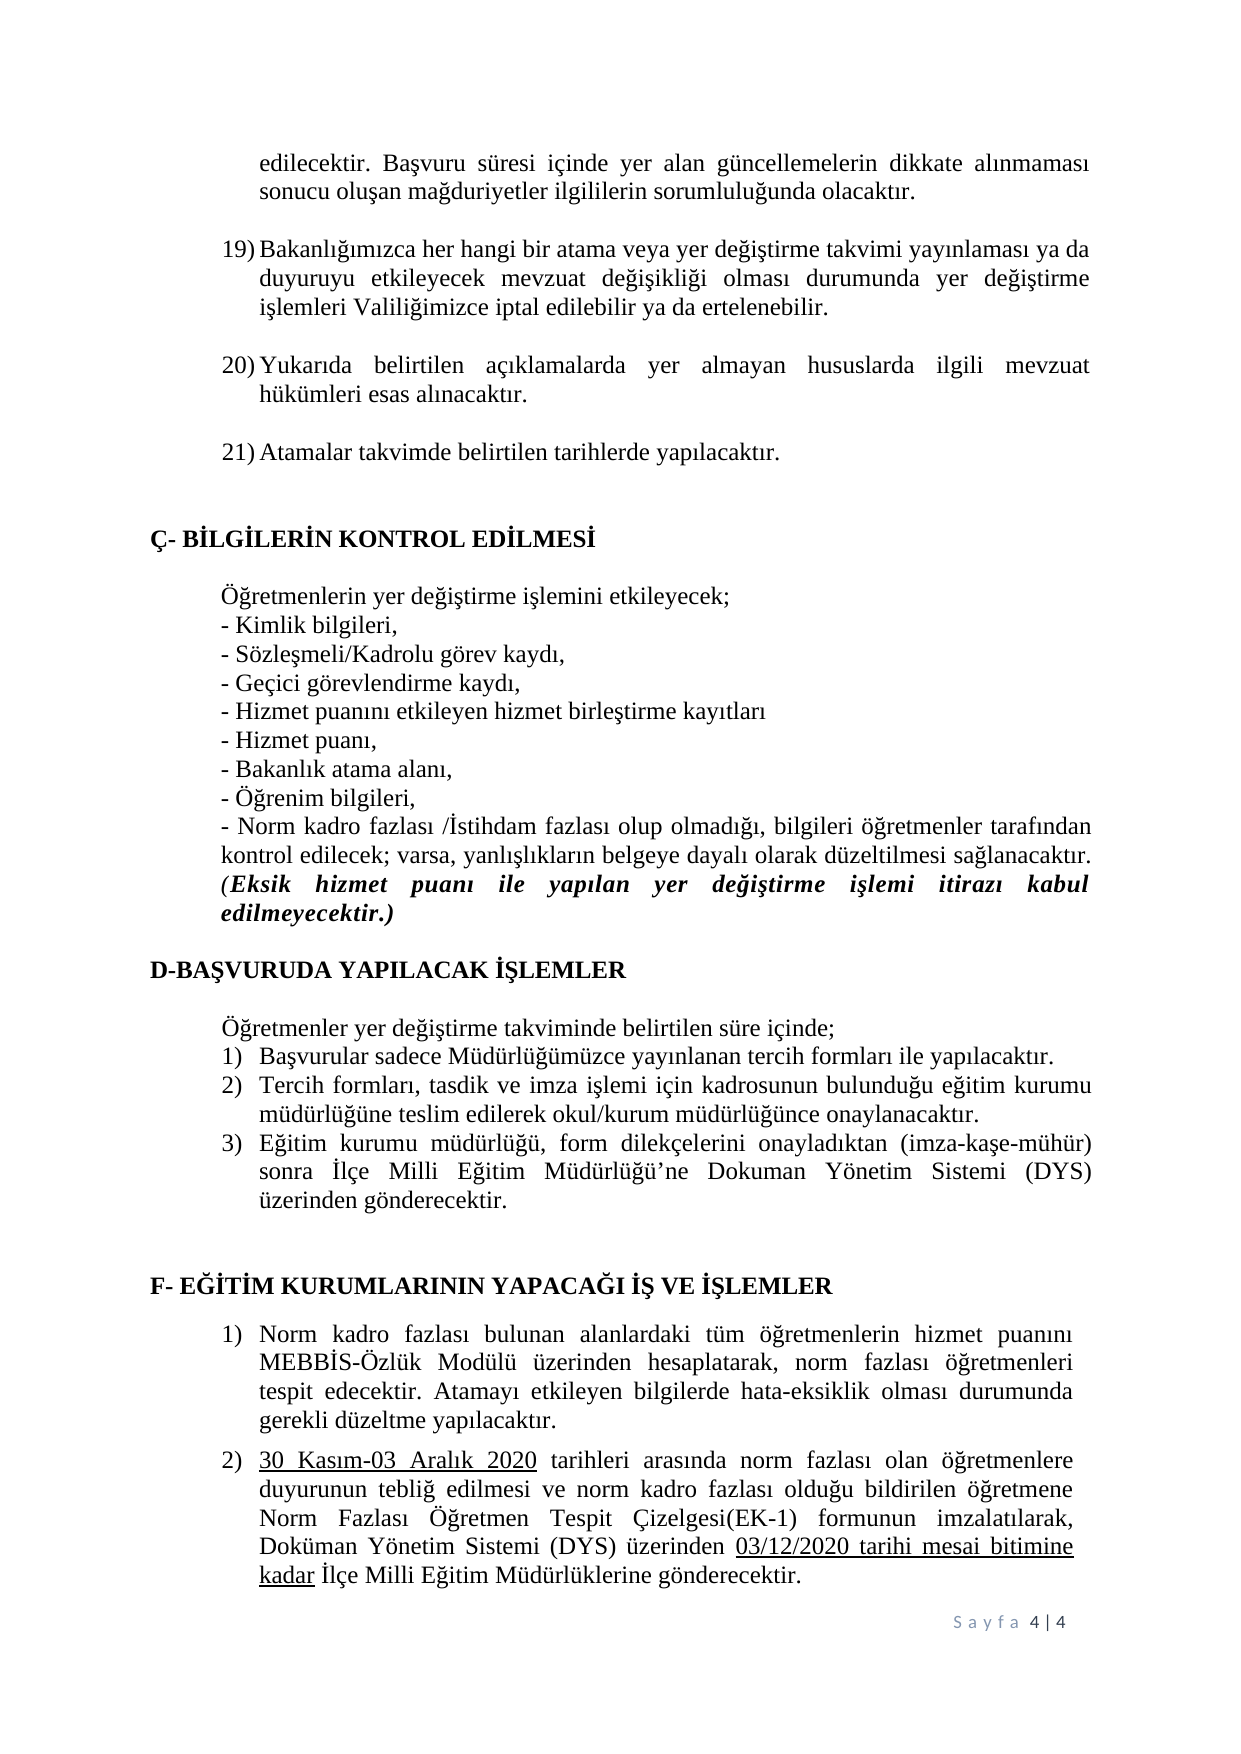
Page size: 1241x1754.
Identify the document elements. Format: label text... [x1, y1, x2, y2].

text - Hizmet puanını etkileyen hizmet birleştirme kayıtları [221, 696, 1092, 725]
text - Norm kadro fazlası /İstihdam fazlası olup olmadığı, bilgileri öğretmenler tarafından kontrol edilecek; varsa, yanlışlıkların belgeye dayalı olarak düzeltilmesi sağlanacaktır. (Eksik hizmet puanı ile yapılan yer değiştirme işlemi itirazı kabul edilmeyecektir.) [221, 811, 1092, 926]
text - Kimlik bilgileri, [221, 610, 1092, 639]
text - Hizmet puanı, [235, 725, 1092, 754]
list Eğitim kurumu müdürlüğü, form dilekçelerini onayladıktan (imza-kaşe-mühür) sonra İlçe Milli Eğitim Müdürlüğü’ne Dokuman Yönetim Sistemi (DYS) üzerinden gönderecektir. [221, 1128, 1092, 1214]
text D-BAŞVURUDA YAPILACAK İŞLEMLER [150, 955, 1092, 984]
text - Geçici görevlendirme kaydı, [221, 668, 1092, 696]
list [222, 148, 1090, 205]
list Atamalar takvimde belirtilen tarihlerde yapılacaktır. [222, 437, 1090, 466]
text - Sözleşmeli/Kadrolu görev kaydı, [221, 639, 1092, 668]
list Bakanlığımızca her hangi bir atama veya yer değiştirme takvimi yayınlaması ya da duyuruyu etkileyecek mevzuat değişikliği olması durumunda yer değiştirme işlemleri Valiliğimizce iptal edilebilir ya da ertelenebilir. [222, 234, 1090, 321]
list 30 Kasım-03 Aralık 2020 tarihleri arasında norm fazlası olan öğretmenlere duyurunun tebliğ edilmesi ve norm kadro fazlası olduğu bildirilen öğretmene Norm Fazlası Öğretmen Tespit Çizelgesi(EK-1) formunun imzalatılarak, Doküman Yönetim Sistemi (DYS) üzerinden 03/12/2020 tarihi mesai bitimine kadar İlçe Milli Eğitim Müdürlüklerine gönderecektir. [221, 1445, 1074, 1589]
list Tercih formları, tasdik ve imza işlemi için kadrosunun bulunduğu eğitim kurumu müdürlüğüne teslim edilerek okul/kurum müdürlüğünce onaylanacaktır. [221, 1070, 1092, 1128]
text Ç- BİLGİLERİN KONTROL EDİLMESİ [150, 524, 1092, 553]
text Öğretmenlerin yer değiştirme işlemini etkileyecek; [150, 581, 1092, 610]
list Norm kadro fazlası bulunan alanlardaki tüm öğretmenlerin hizmet puanını MEBBİS-Özlük Modülü üzerinden hesaplatarak, norm fazlası öğretmenleri tespit edecektir. Atamayı etkileyen bilgilerde hata-eksiklik olması durumunda gerekli düzeltme yapılacaktır. [221, 1319, 1074, 1434]
list Yukarıda belirtilen açıklamalarda yer almayan hususlarda ilgili mevzuat hükümleri esas alınacaktır. [222, 350, 1090, 408]
text - Bakanlık atama alanı, [235, 754, 1092, 783]
list Başvurular sadece Müdürlüğümüzce yayınlanan tercih formları ile yapılacaktır. [221, 1041, 1092, 1070]
text Öğretmenler yer değiştirme takviminde belirtilen süre içinde; [150, 1013, 1092, 1041]
text - Öğrenim bilgileri, [235, 783, 1092, 811]
text F- EĞİTİM KURUMLARININ YAPACAĞI İŞ VE İŞLEMLER [150, 1271, 1092, 1300]
